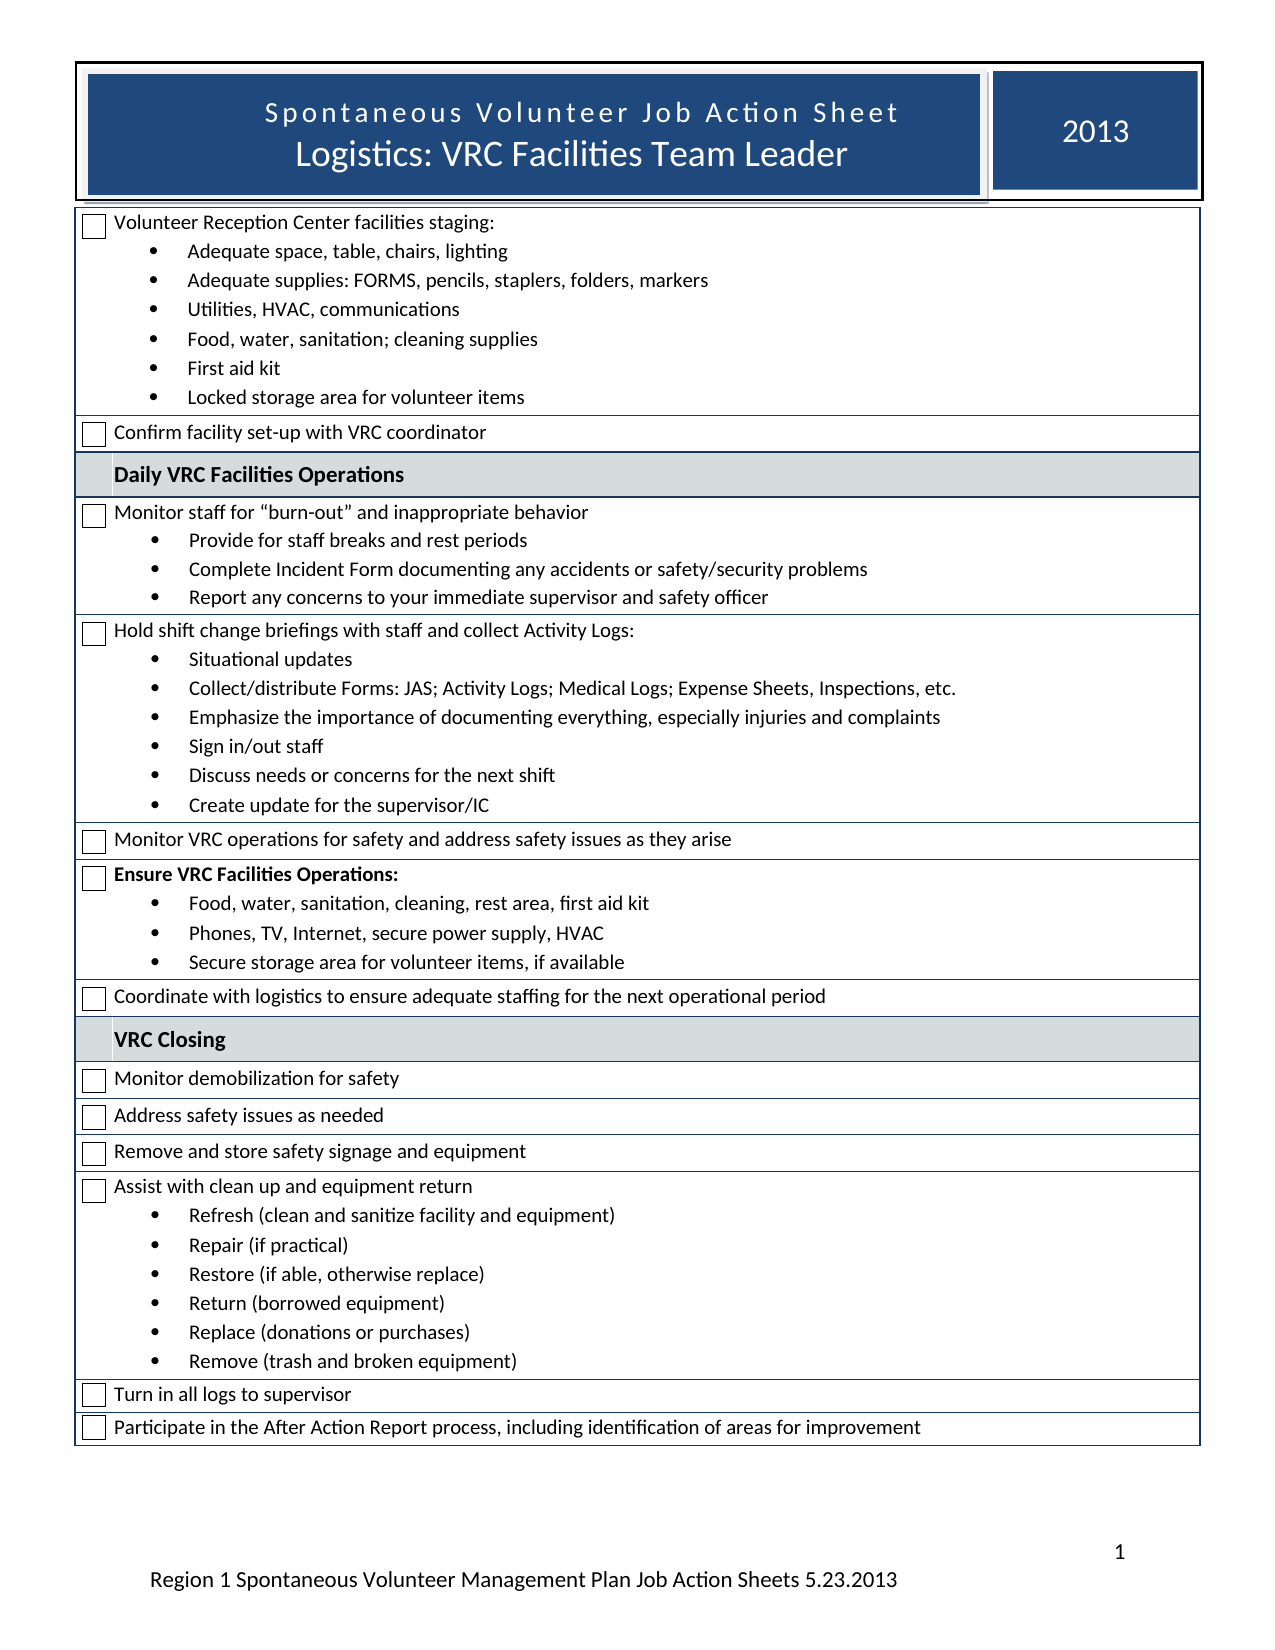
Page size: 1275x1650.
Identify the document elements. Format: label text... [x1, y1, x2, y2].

table_cell [76, 860, 112, 979]
table_cell Hold shift change briefings with staff and collect Activity Logs: Situational updates Collect/distribute Forms: JAS; Activity Logs; Medical Logs; Expense Sheets, Inspections, etc. Emphasize the importance of documenting everything, especially injuries and complaints Sign in/out staff Discuss needs or concerns for the next shift Create update for the supervisor/IC [113, 615, 1199, 822]
table_cell [76, 615, 112, 822]
table_cell [76, 1017, 112, 1061]
table_cell Coordinate with logistics to ensure adequate staffing for the next operational period [113, 980, 1199, 1016]
table_cell Remove and store safety signage and equipment [113, 1135, 1199, 1171]
table_cell [76, 208, 112, 415]
table_cell Volunteer Reception Center facilities staging: Adequate space, table, chairs, lighting Adequate supplies: FORMS, pencils, staplers, folders, markers Utilities, HVAC, communications Food, water, sanitation; cleaning supplies First aid kit Locked storage area for volunteer items [113, 208, 1199, 415]
table_cell VRC Closing [113, 1017, 1199, 1061]
table_cell Daily VRC Facilities Operations [113, 453, 1199, 496]
table_cell [76, 416, 112, 451]
table_cell [76, 823, 112, 859]
table_cell [76, 1172, 112, 1379]
table_cell [76, 453, 112, 496]
table_cell Monitor staff for “burn-out” and inappropriate behavior Provide for staff breaks and rest periods Complete Incident Form documenting any accidents or safety/security problems Report any concerns to your immediate supervisor and safety officer [113, 498, 1199, 614]
table_cell [76, 1380, 112, 1412]
table_cell [76, 498, 112, 614]
table_cell [76, 1413, 112, 1445]
table_cell Monitor VRC operations for safety and address safety issues as they arise [113, 823, 1199, 859]
table_cell Participate in the After Action Report process, including identification of areas for improvement [113, 1413, 1199, 1445]
table_cell Assist with clean up and equipment return Refresh (clean and sanitize facility and equipment) Repair (if practical) Restore (if able, otherwise replace) Return (borrowed equipment) Replace (donations or purchases) Remove (trash and broken equipment) [113, 1172, 1199, 1379]
table_cell Confirm facility set-up with VRC coordinator [113, 416, 1199, 451]
table_cell Monitor demobilization for safety [113, 1062, 1199, 1098]
table_cell Turn in all logs to supervisor [113, 1380, 1199, 1412]
table_cell [76, 1135, 112, 1171]
table_cell [76, 1062, 112, 1098]
table_cell [76, 1099, 112, 1134]
table_cell [76, 980, 112, 1016]
table_cell Ensure VRC Facilities Operations: Food, water, sanitation, cleaning, rest area, first aid kit Phones, TV, Internet, secure power supply, HVAC Secure storage area for volunteer items, if available [113, 860, 1199, 979]
table_cell Address safety issues as needed [113, 1099, 1199, 1134]
